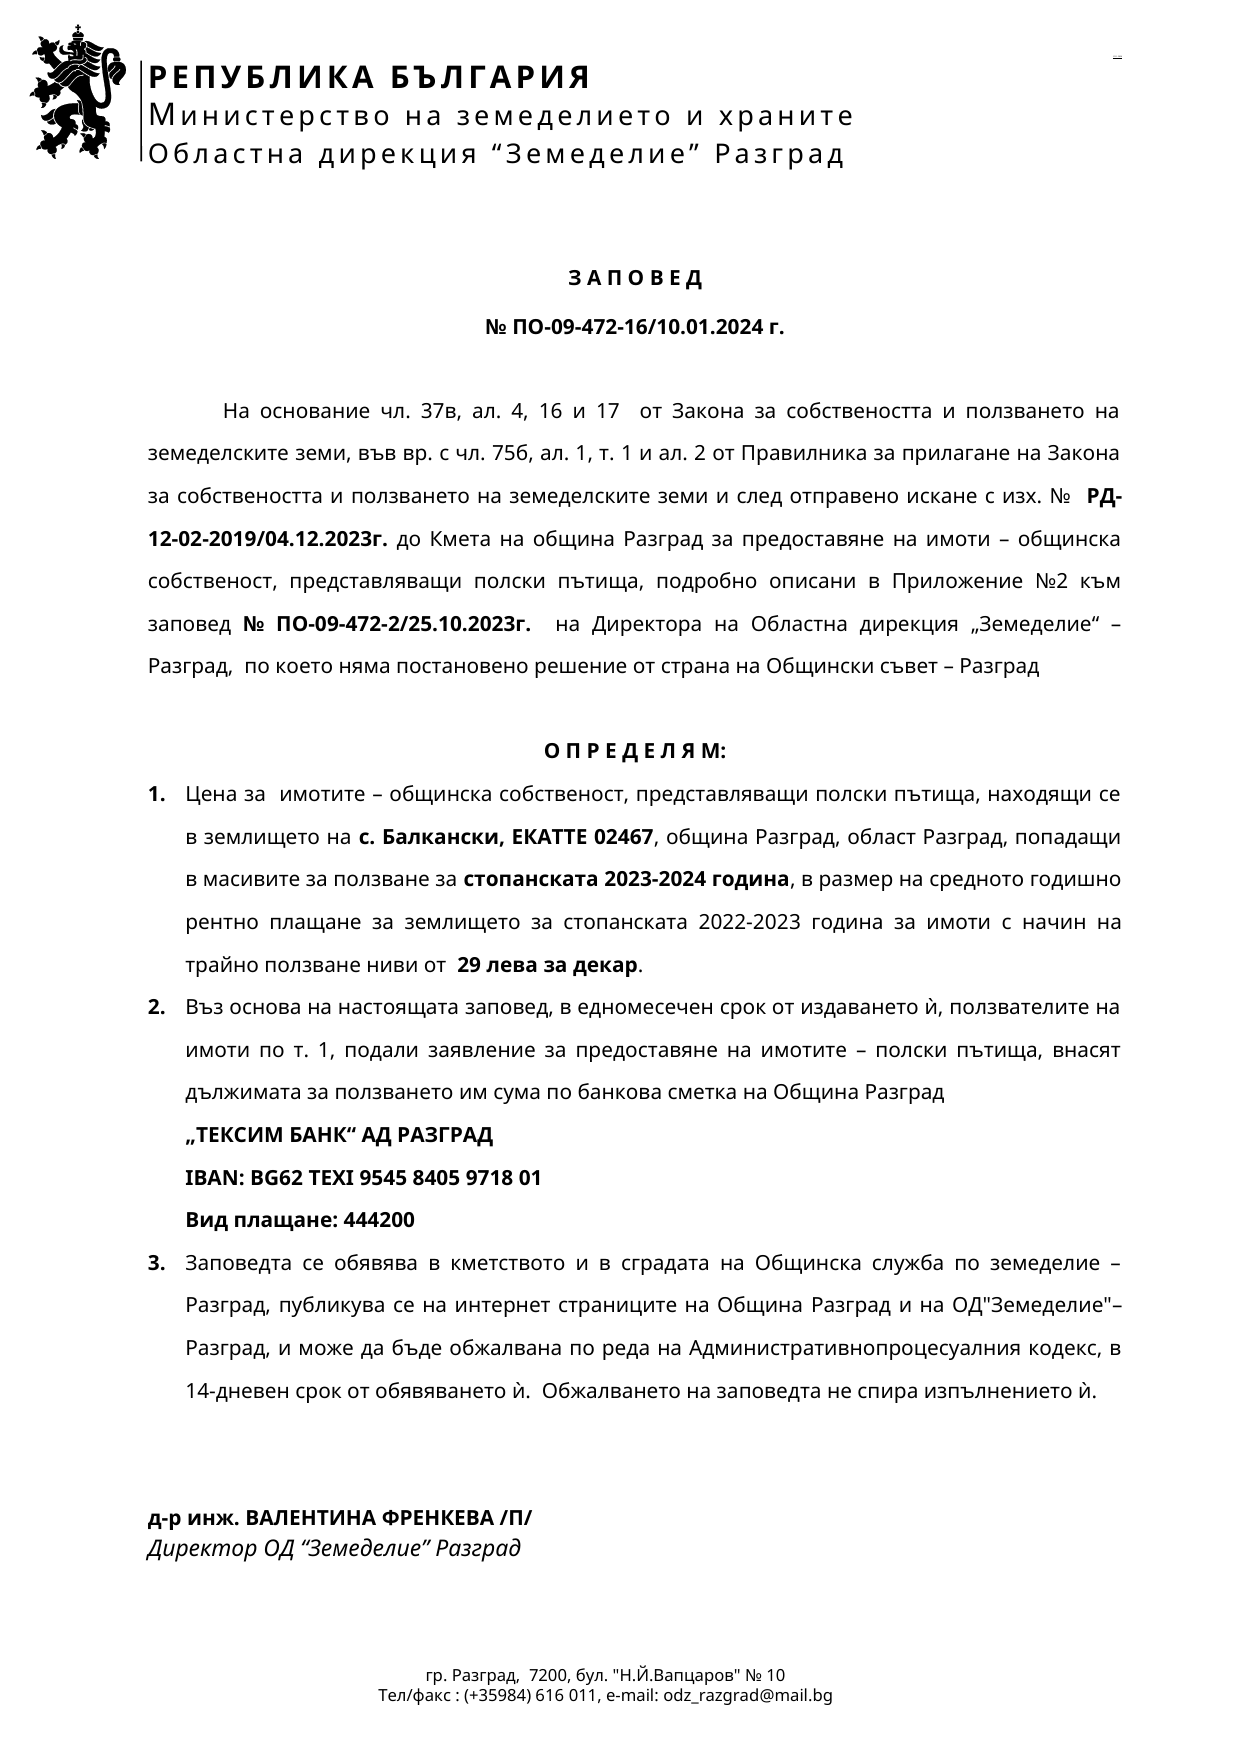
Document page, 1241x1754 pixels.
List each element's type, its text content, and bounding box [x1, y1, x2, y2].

text № ПО-09-472-16/10.01.2024 г. [148, 312, 1122, 341]
text Директор ОД “Земеделие” Разград [148, 1532, 1122, 1563]
list Заповедта се обявява в кметството и в сградата на Общинска служба по земеделие – Разград, публикува се на интернет страниците на Община Разград и на ОД"Земеделие"–Разград, и може да бъде обжалвана по реда на Административнопроцесуалния кодекс, в 14-дневен срок от обявяването ѝ. Обжалването на заповедта не спира изпълнението ѝ. [148, 1248, 1122, 1404]
text д-р инж. ВАЛЕНТИНА ФРЕНКЕВА /П/ [148, 1503, 1122, 1532]
text О П Р Е Д Е Л Я М: [148, 737, 1122, 765]
list Цена за имотите – общинска собственост, представляващи полски пътища, находящи се в землището на с. Балкански, ЕКАТТЕ 02467, община Разград, област Разград, попадащи в масивите за ползване за стопанската 2023-2024 година, в размер на средното годишно рентно плащане за землището за стопанската 2022-2023 година за имоти с начин на трайно ползване ниви от 29 лева за декар. [148, 779, 1122, 978]
text „ТЕКСИМ БАНК“ АД РАЗГРАД [185, 1120, 1122, 1148]
subtitle З А П О В Е Д [148, 263, 1122, 292]
text На основание чл. 37в, ал. 4, 16 и 17 от Закона за собствеността и ползването на земеделските земи, във вр. с чл. 75б, ал. 1, т. 1 и ал. 2 от Правилника за прилагане на Закона за собствеността и ползването на земеделските земи и след отправено искане с изх. № РД-12-02-2019/04.12.2023г. до Кмета на община Разград за предоставяне на имоти – общинска собственост, представляващи полски пътища, подробно описани в Приложение №2 към заповед № ПО-09-472-2/25.10.2023г. на Директора на Областна дирекция „Земеделие“ – Разград, по което няма постановено решение от страна на Общински съвет – Разград [148, 396, 1122, 680]
text IBAN: BG62 TEXI 9545 8405 9718 01 [185, 1163, 1122, 1191]
text Вид плащане: 444200 [185, 1205, 1122, 1234]
list Въз основа на настоящата заповед, в едномесечен срок от издаването ѝ, ползвателите на имоти по т. 1, подали заявление за предоставяне на имотите – полски пътища, внасят дължимата за ползването им сума по банкова сметка на Община Разград [148, 992, 1122, 1106]
